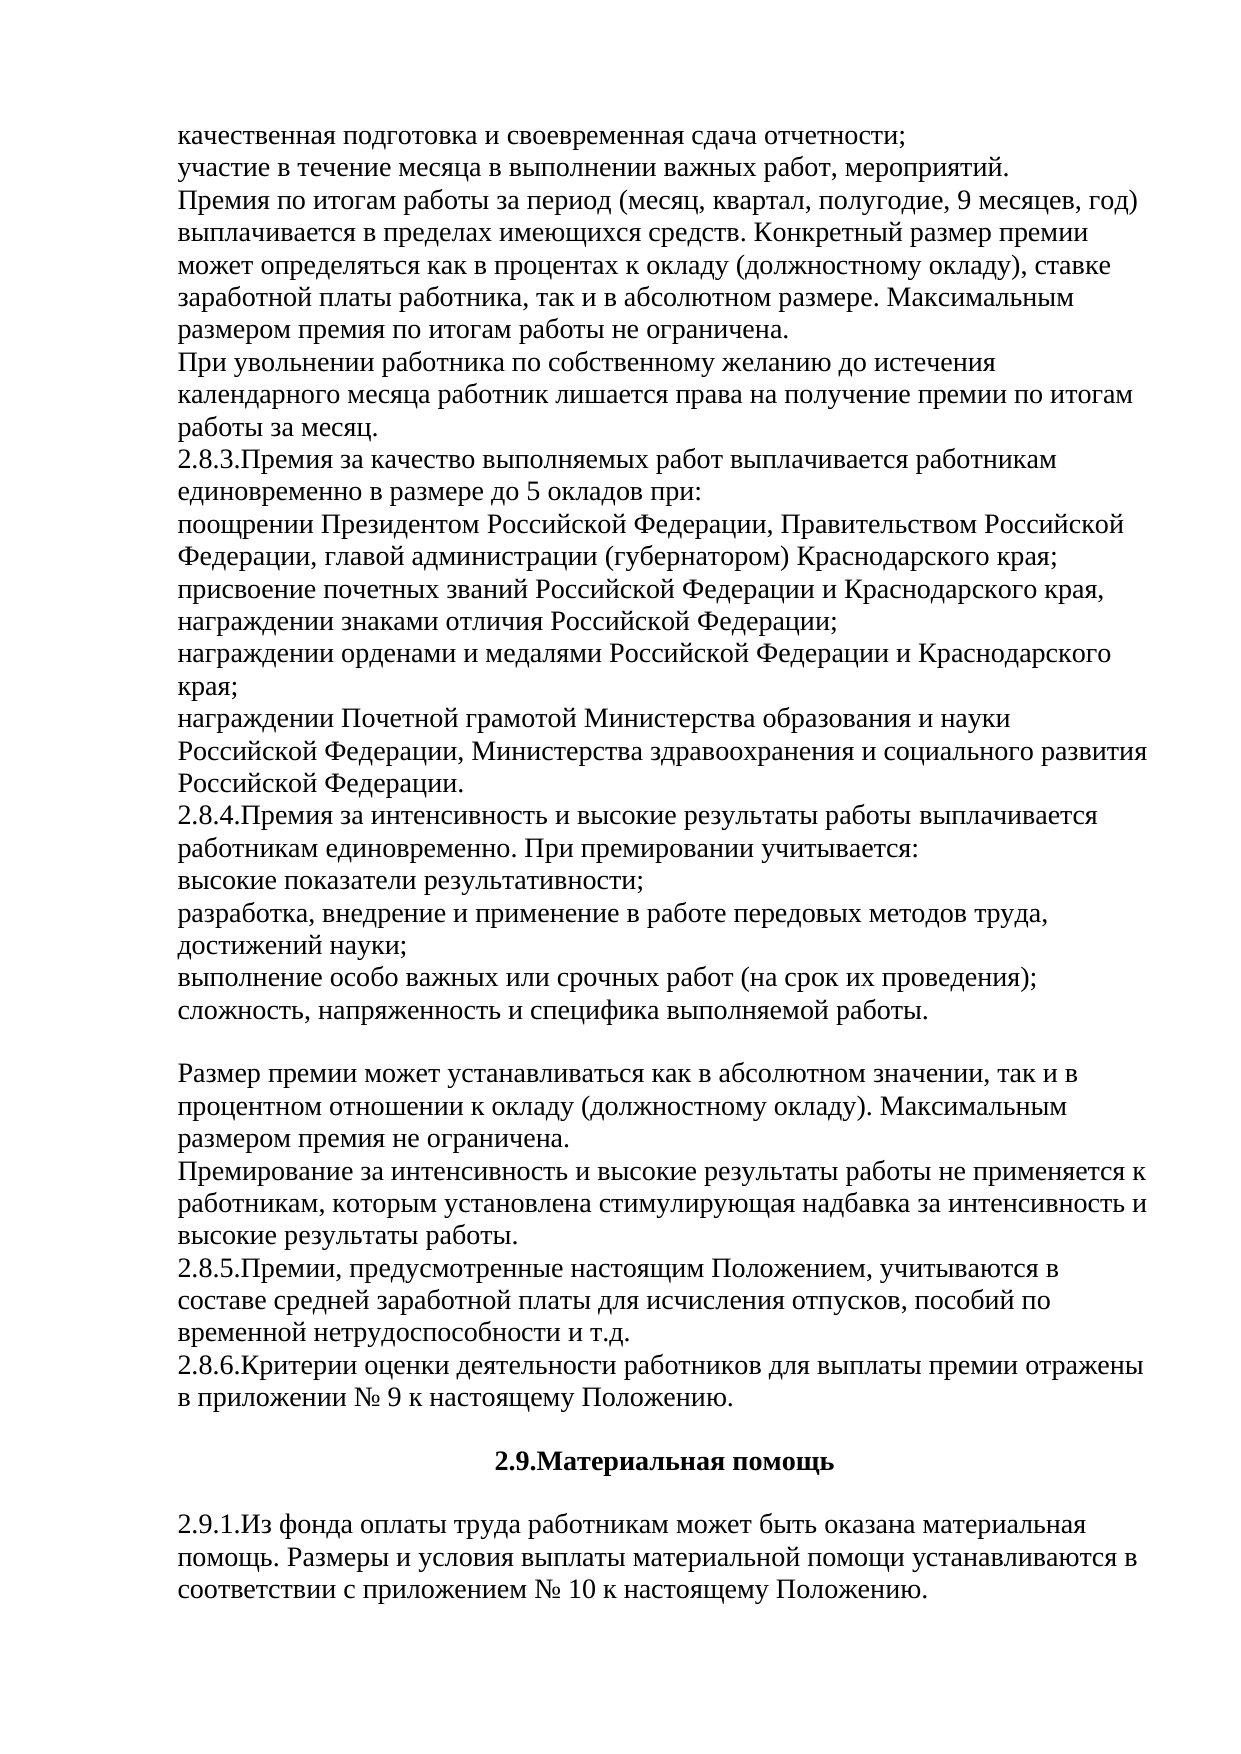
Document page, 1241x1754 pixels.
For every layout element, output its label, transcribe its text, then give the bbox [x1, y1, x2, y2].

text сложность, напряженность и специфика выполняемой работы. [177, 993, 1152, 1025]
text 2.8.4.Премия за интенсивность и высокие результаты работы выплачивается работникам единовременно. При премировании учитывается: [177, 798, 1152, 863]
text награждении Почетной грамотой Министерства образования и науки Российской Федерации, Министерства здравоохранения и социального развития Российской Федерации. [177, 701, 1152, 798]
text 2.9.Материальная помощь [177, 1444, 1152, 1476]
text высокие показатели результативности; [177, 863, 1152, 896]
text участие в течение месяца в выполнении важных работ, мероприятий. [177, 151, 1152, 183]
text присвоение почетных званий Российской Федерации и Краснодарского края, награждении знаками отличия Российской Федерации; [177, 572, 1152, 636]
text Размер премии может устанавливаться как в абсолютном значении, так и в процентном отношении к окладу (должностному окладу). Максимальным размером премия не ограничена. [177, 1056, 1152, 1153]
text награждении орденами и медалями Российской Федерации и Краснодарского края; [177, 636, 1152, 701]
text разработка, внедрение и применение в работе передовых методов труда, достижений науки; [177, 896, 1152, 960]
text выполнение особо важных или срочных работ (на срок их проведения); [177, 960, 1152, 993]
text 2.8.3.Премия за качество выполняемых работ выплачивается работникам единовременно в размере до 5 окладов при: [177, 442, 1152, 507]
text Премирование за интенсивность и высокие результаты работы не применяется к работникам, которым установлена стимулирующая надбавка за интенсивность и высокие результаты работы. [177, 1153, 1152, 1251]
text 2.8.6.Критерии оценки деятельности работников для выплаты премии отражены в приложении № 9 к настоящему Положению. [177, 1348, 1152, 1413]
text При увольнении работника по собственному желанию до истечения календарного месяца работник лишается права на получение премии по итогам работы за месяц. [177, 345, 1152, 442]
text Премия по итогам работы за период (месяц, квартал, полугодие, 9 месяцев, год) выплачивается в пределах имеющихся средств. Конкретный размер премии может определяться как в процентах к окладу (должностному окладу), ставке заработной платы работника, так и в абсолютном размере. Максимальным размером премия по итогам работы не ограничена. [177, 183, 1152, 345]
text качественная подготовка и своевременная сдача отчетности; [177, 118, 1152, 151]
text 2.9.1.Из фонда оплаты труда работникам может быть оказана материальная помощь. Размеры и условия выплаты материальной помощи устанавливаются в соответствии с приложением № 10 к настоящему Положению. [177, 1507, 1152, 1604]
text поощрении Президентом Российской Федерации, Правительством Российской Федерации, главой администрации (губернатором) Краснодарского края; [177, 507, 1152, 572]
text 2.8.5.Премии, предусмотренные настоящим Положением, учитываются в составе средней заработной платы для исчисления отпусков, пособий по временной нетрудоспособности и т.д. [177, 1251, 1152, 1348]
